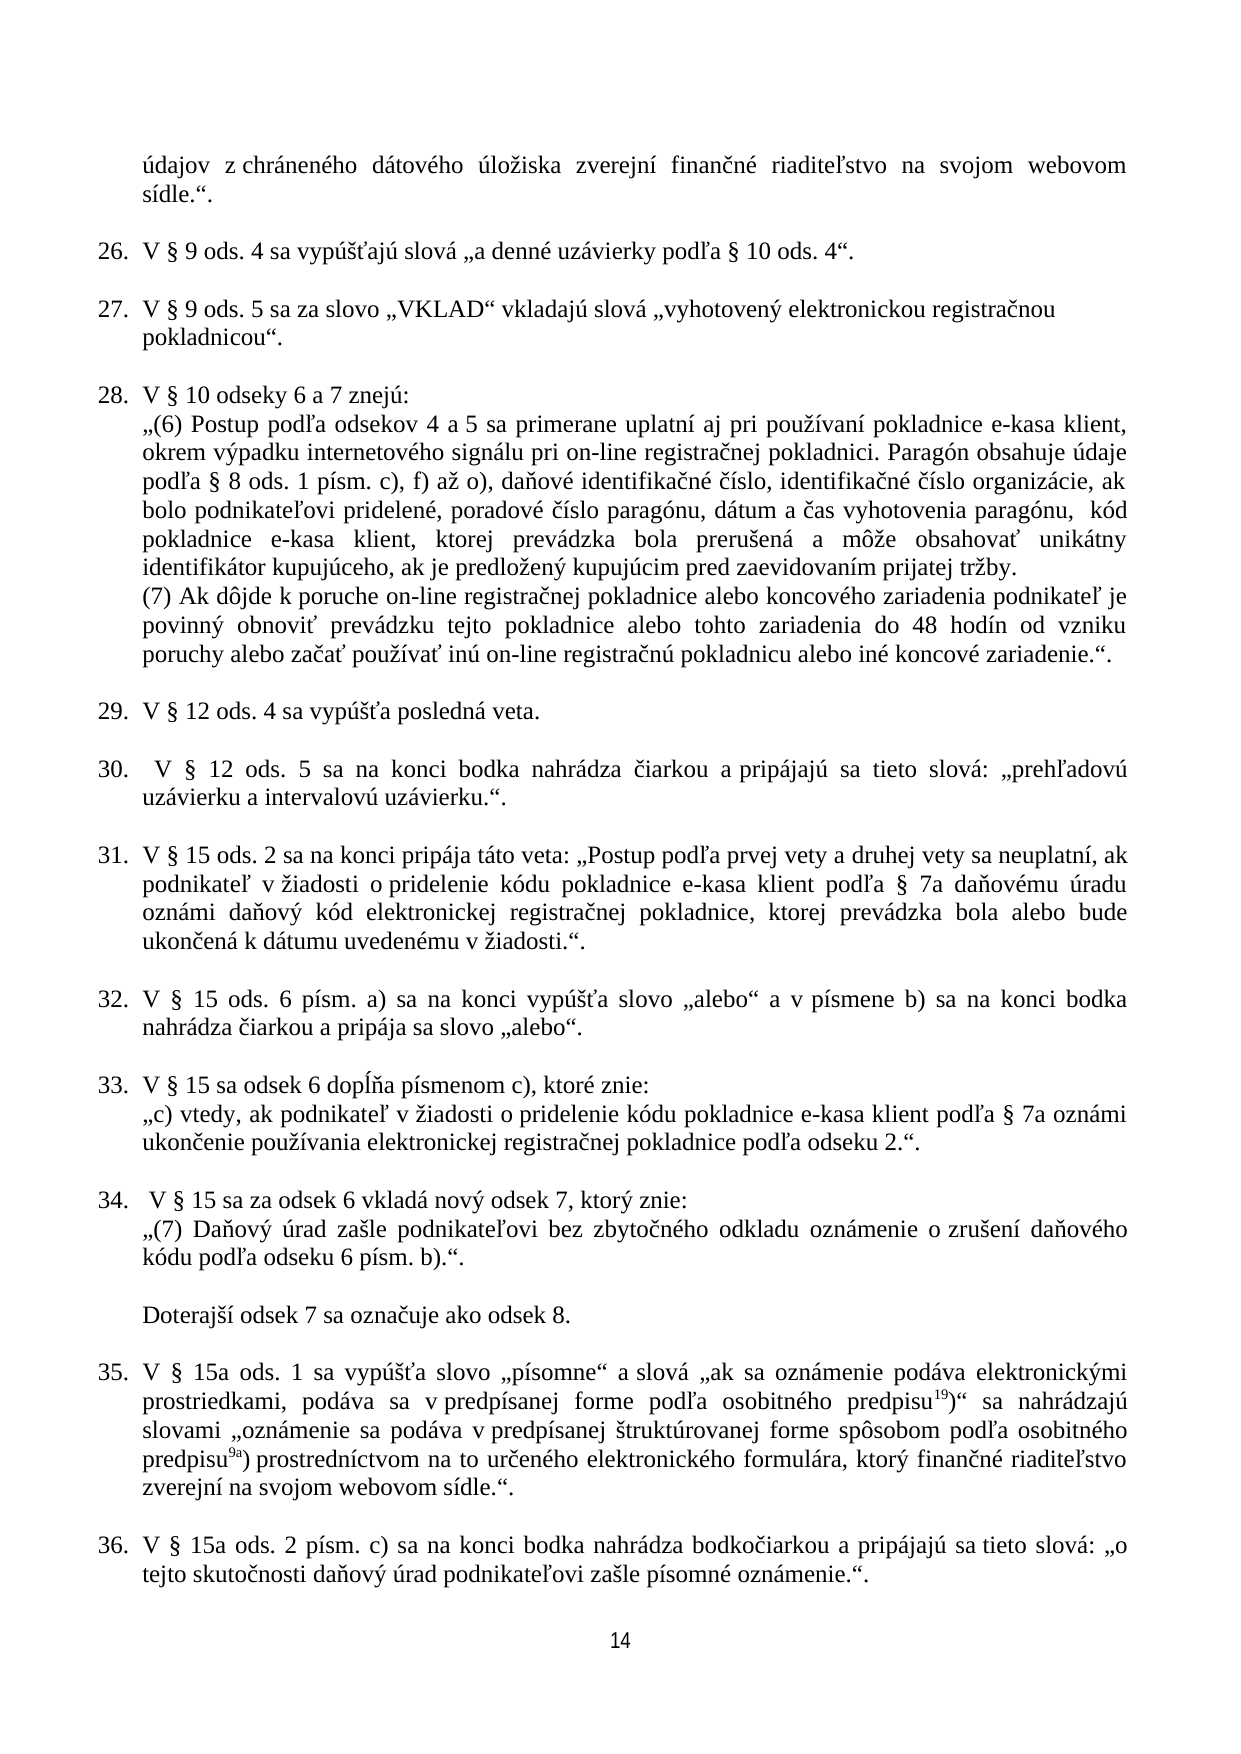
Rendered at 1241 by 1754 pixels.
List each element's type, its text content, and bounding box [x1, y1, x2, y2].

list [98, 150, 1128, 207]
text Doterajší odsek 7 sa označuje ako odsek 8. [142, 1300, 1128, 1329]
list V § 15 ods. 2 sa na konci pripája táto veta: „Postup podľa prvej vety a druhej vety sa neuplatní, ak podnikateľ v žiadosti o pridelenie kódu pokladnice e-kasa klient podľa § 7a daňovému úradu oznámi daňový kód elektronickej registračnej pokladnice, ktorej prevádzka bola alebo bude ukončená k dátumu uvedenému v žiadosti.“. [98, 840, 1128, 955]
list V § 15a ods. 1 sa vypúšťa slovo „písomne“ a slová „ak sa oznámenie podáva elektronickými prostriedkami, podáva sa v predpísanej forme podľa osobitného predpisu19)“ sa nahrádzajú slovami „oznámenie sa podáva v predpísanej štruktúrovanej forme spôsobom podľa osobitného predpisu9a) prostredníctvom na to určeného elektronického formulára, ktorý finančné riaditeľstvo zverejní na svojom webovom sídle.“. [98, 1357, 1128, 1501]
list „(6) Postup podľa odsekov 4 a 5 sa primerane uplatní aj pri používaní pokladnice e-kasa klient, okrem výpadku internetového signálu pri on-line registračnej pokladnici. Paragón obsahuje údaje podľa § 8 ods. 1 písm. c), f) až o), daňové identifikačné číslo, identifikačné číslo organizácie, ak bolo podnikateľovi pridelené, poradové číslo paragónu, dátum a čas vyhotovenia paragónu, kód pokladnice e-kasa klient, ktorej prevádzka bola prerušená a môže obsahovať unikátny identifikátor kupujúceho, ak je predložený kupujúcim pred zaevidovaním prijatej tržby. [142, 409, 1128, 581]
list V § 9 ods. 4 sa vypúšťajú slová „a denné uzávierky podľa § 10 ods. 4“. [98, 236, 1128, 265]
list (7) Ak dôjde k poruche on-line registračnej pokladnice alebo koncového zariadenia podnikateľ je povinný obnoviť prevádzku tejto pokladnice alebo tohto zariadenia do 48 hodín od vzniku poruchy alebo začať používať inú on-line registračnú pokladnicu alebo iné koncové zariadenie.“. [142, 581, 1128, 667]
text „(7) Daňový úrad zašle podnikateľovi bez zbytočného odkladu oznámenie o zrušení daňového kódu podľa odseku 6 písm. b).“. [142, 1214, 1128, 1271]
list V § 12 ods. 5 sa na konci bodka nahrádza čiarkou a pripájajú sa tieto slová: „prehľadovú uzávierku a intervalovú uzávierku.“. [98, 754, 1128, 811]
list V § 15 ods. 6 písm. a) sa na konci vypúšťa slovo „alebo“ a v písmene b) sa na konci bodka nahrádza čiarkou a pripája sa slovo „alebo“. [98, 984, 1128, 1041]
list V § 15 sa za odsek 6 vkladá nový odsek 7, ktorý znie: [98, 1185, 1128, 1214]
list V § 12 ods. 4 sa vypúšťa posledná veta. [98, 696, 1128, 725]
text „c) vtedy, ak podnikateľ v žiadosti o pridelenie kódu pokladnice e-kasa klient podľa § 7a oznámi ukončenie používania elektronickej registračnej pokladnice podľa odseku 2.“. [142, 1099, 1128, 1156]
list V § 15 sa odsek 6 dopĺňa písmenom c), ktoré znie: [98, 1070, 1128, 1099]
list V § 10 odseky 6 a 7 znejú: [98, 380, 1128, 409]
list V § 9 ods. 5 sa za slovo „VKLAD“ vkladajú slová „vyhotovený elektronickou registračnou pokladnicou“. [98, 294, 1128, 351]
list V § 15a ods. 2 písm. c) sa na konci bodka nahrádza bodkočiarkou a pripájajú sa tieto slová: „o tejto skutočnosti daňový úrad podnikateľovi zašle písomné oznámenie.“. [98, 1530, 1128, 1587]
